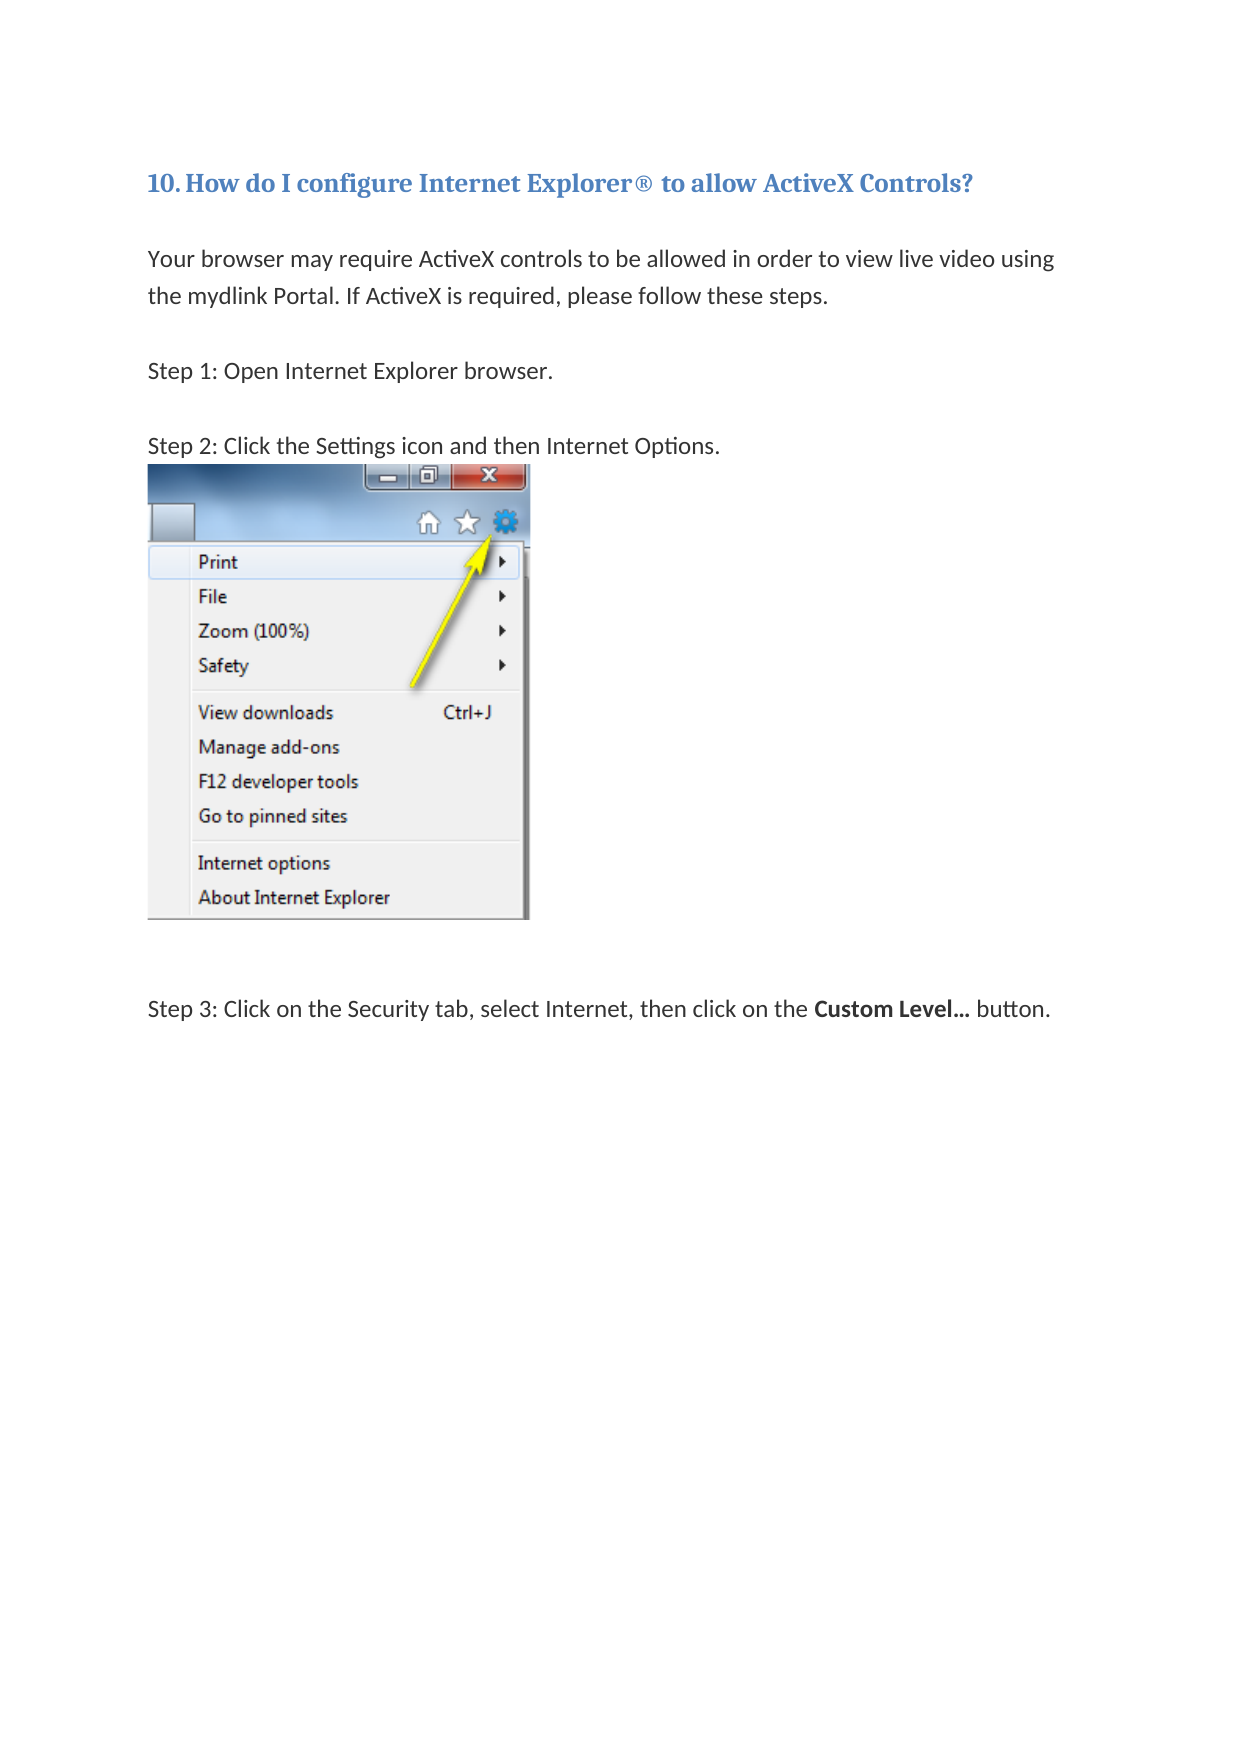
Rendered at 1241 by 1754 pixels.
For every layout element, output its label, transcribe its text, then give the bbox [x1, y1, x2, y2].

text Step 1: Open Internet Explorer browser. [148, 352, 1092, 389]
text Step 2: Click the Settings icon and then Internet Options. [148, 427, 1092, 464]
picture [147, 464, 531, 920]
text Your browser may require ActiveX controls to be allowed in order to view live video using the mydlink Portal. If ActiveX is required, please follow these steps. [148, 239, 1092, 314]
subtitle How do I configure Internet Explorer® to allow ActiveX Controls? [148, 164, 1092, 202]
text Step 3: Click on the Security tab, select Internet, then click on the Custom Level… button. [148, 989, 1092, 1027]
